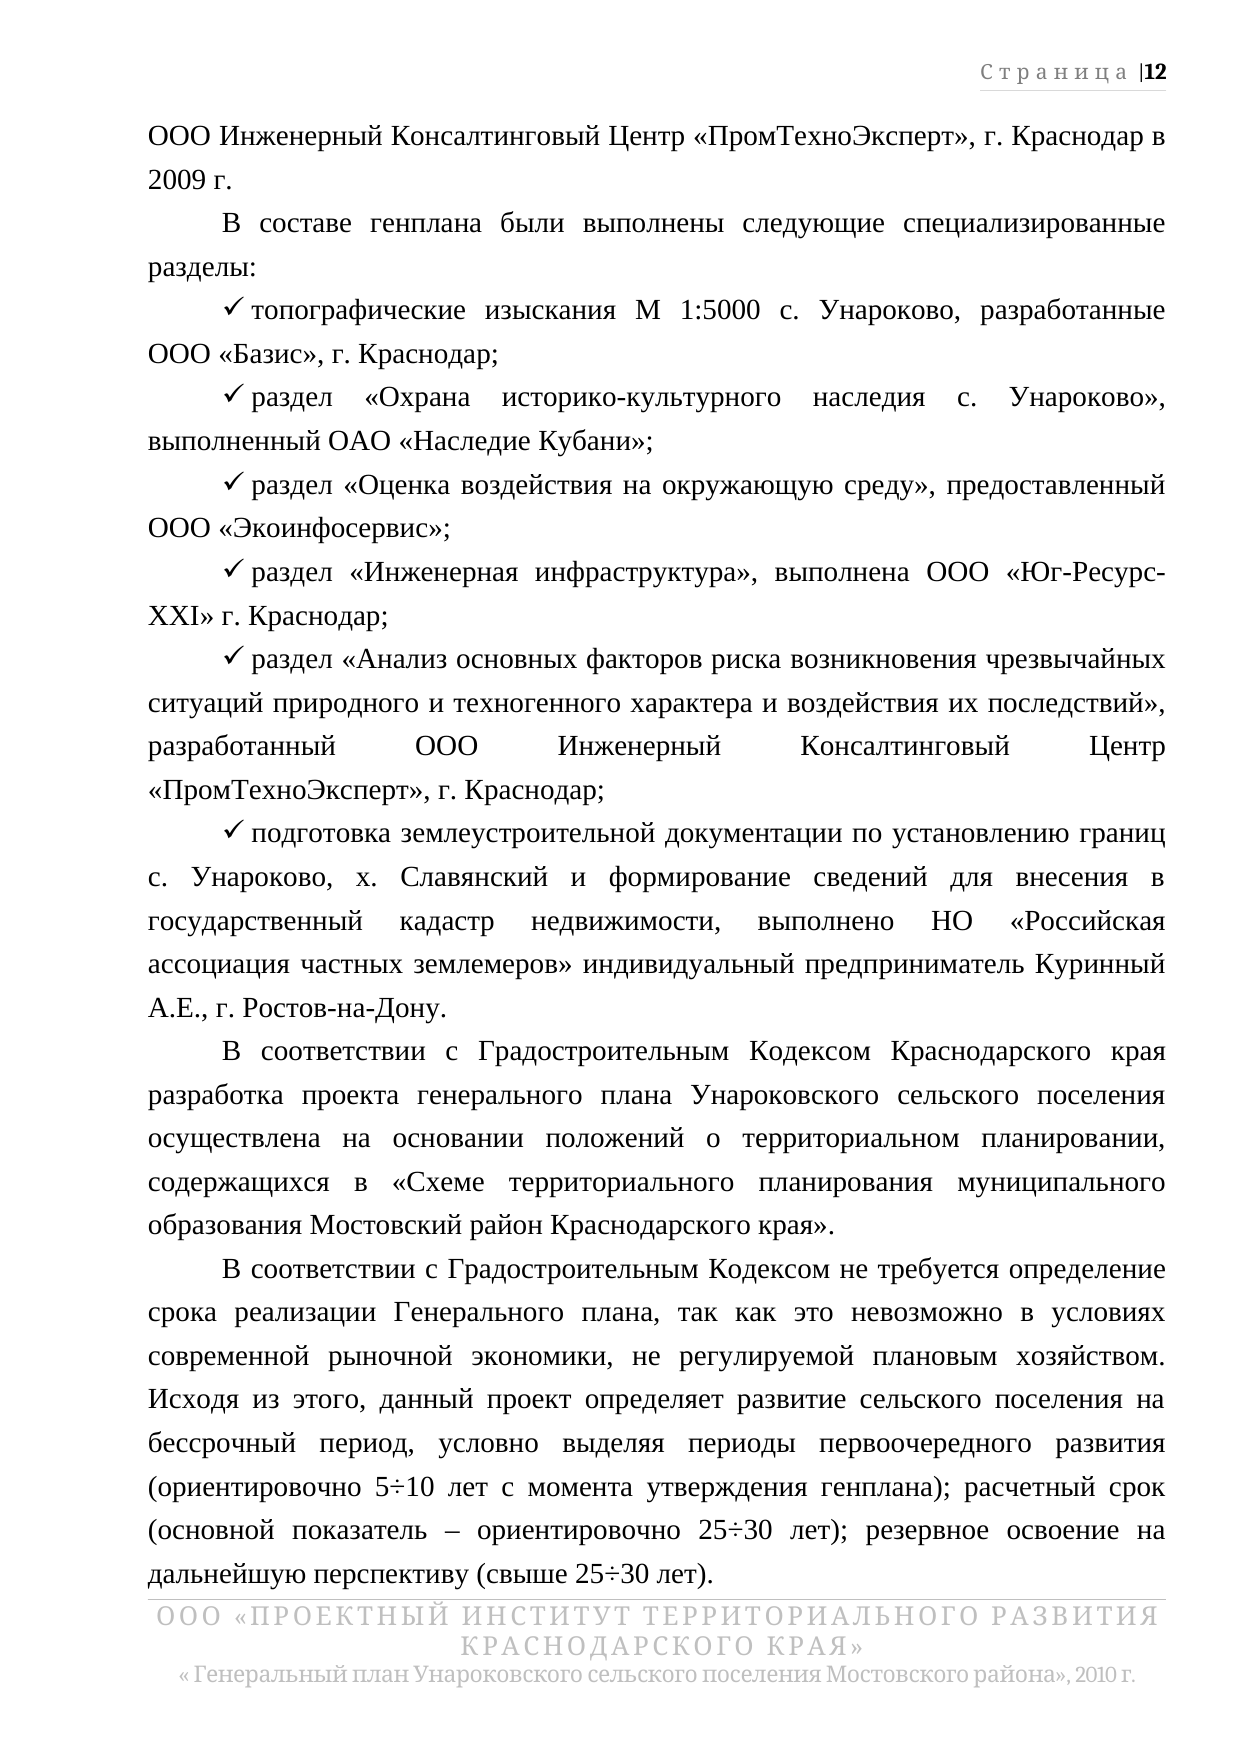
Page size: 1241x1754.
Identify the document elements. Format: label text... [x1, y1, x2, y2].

list раздел «Оценка воздействия на окружающую среду», предоставленный ООО «Экоинфосервис»; [148, 467, 1166, 544]
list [148, 118, 1166, 195]
text В составе генплана были выполнены следующие специализированные разделы: [148, 205, 1166, 282]
list раздел «Охрана историко-культурного наследия с. Унароково», выполненный ОАО «Наследие Кубани»; [148, 379, 1166, 457]
list подготовка землеустроительной документации по установлению границ с. Унароково, х. Славянский и формирование сведений для внесения в государственный кадастр недвижимости, выполнено НО «Российская ассоциация частных землемеров» индивидуальный предприниматель Куринный А.Е., г. Ростов-на-Дону. [148, 815, 1166, 1023]
list раздел «Анализ основных факторов риска возникновения чрезвычайных ситуаций природного и техногенного характера и воздействия их последствий», разработанный ООО Инженерный Консалтинговый Центр «ПромТехноЭксперт», г. Краснодар; [148, 641, 1166, 805]
list топографические изыскания М 1:5000 с. Унароково, разработанные ООО «Базис», г. Краснодар; [148, 292, 1166, 369]
text В соответствии с Градостроительным Кодексом Краснодарского края разработка проекта генерального плана Унароковского сельского поселения осуществлена на основании положений о территориальном планировании, содержащихся в «Схеме территориального планирования муниципального образования Мостовский район Краснодарского края». [148, 1033, 1166, 1241]
list раздел «Инженерная инфраструктура», выполнена ООО «Юг-Ресурс-XXI» г. Краснодар; [148, 554, 1166, 631]
text В соответствии с Градостроительным Кодексом не требуется определение срока реализации Генерального плана, так как это невозможно в условиях современной рыночной экономики, не регулируемой плановым хозяйством. Исходя из этого, данный проект определяет развитие сельского поселения на бессрочный период, условно выделяя периоды первоочередного развития (ориентировочно 5÷10 лет с момента утверждения генплана); расчетный срок (основной показатель – ориентировочно 25÷30 лет); резервное освоение на дальнейшую перспективу (свыше 25÷30 лет). [148, 1251, 1166, 1589]
